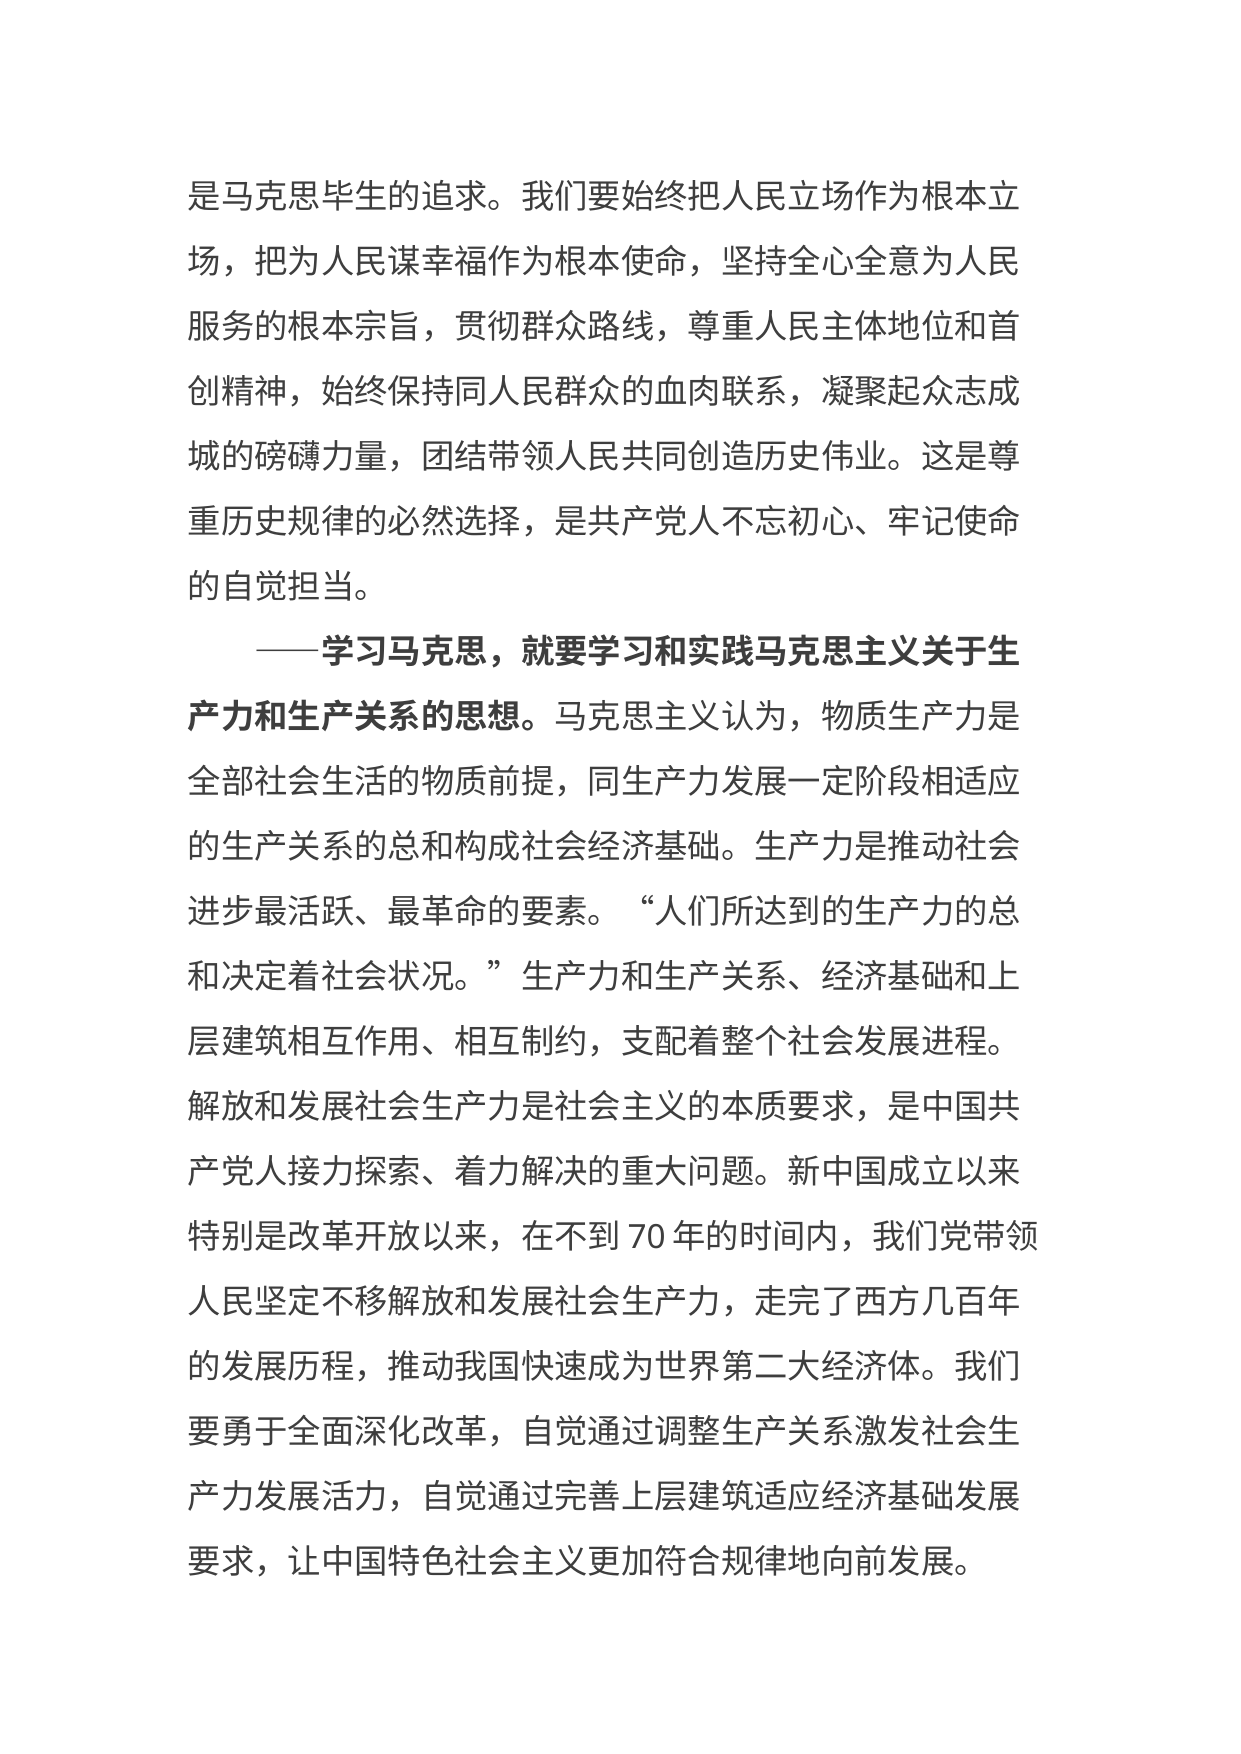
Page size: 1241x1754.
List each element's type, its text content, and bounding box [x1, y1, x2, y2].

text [187, 162, 1053, 617]
text ——学习马克思，就要学习和实践马克思主义关于生产力和生产关系的思想。马克思主义认为，物质生产力是全部社会生活的物质前提，同生产力发展一定阶段相适应的生产关系的总和构成社会经济基础。生产力是推动社会进步最活跃、最革命的要素。“人们所达到的生产力的总和决定着社会状况。”生产力和生产关系、经济基础和上层建筑相互作用、相互制约，支配着整个社会发展进程。解放和发展社会生产力是社会主义的本质要求，是中国共产党人接力探索、着力解决的重大问题。新中国成立以来特别是改革开放以来，在不到70年的时间内，我们党带领人民坚定不移解放和发展社会生产力，走完了西方几百年的发展历程，推动我国快速成为世界第二大经济体。我们要勇于全面深化改革，自觉通过调整生产关系激发社会生产力发展活力，自觉通过完善上层建筑适应经济基础发展要求，让中国特色社会主义更加符合规律地向前发展。 [187, 617, 1053, 1592]
